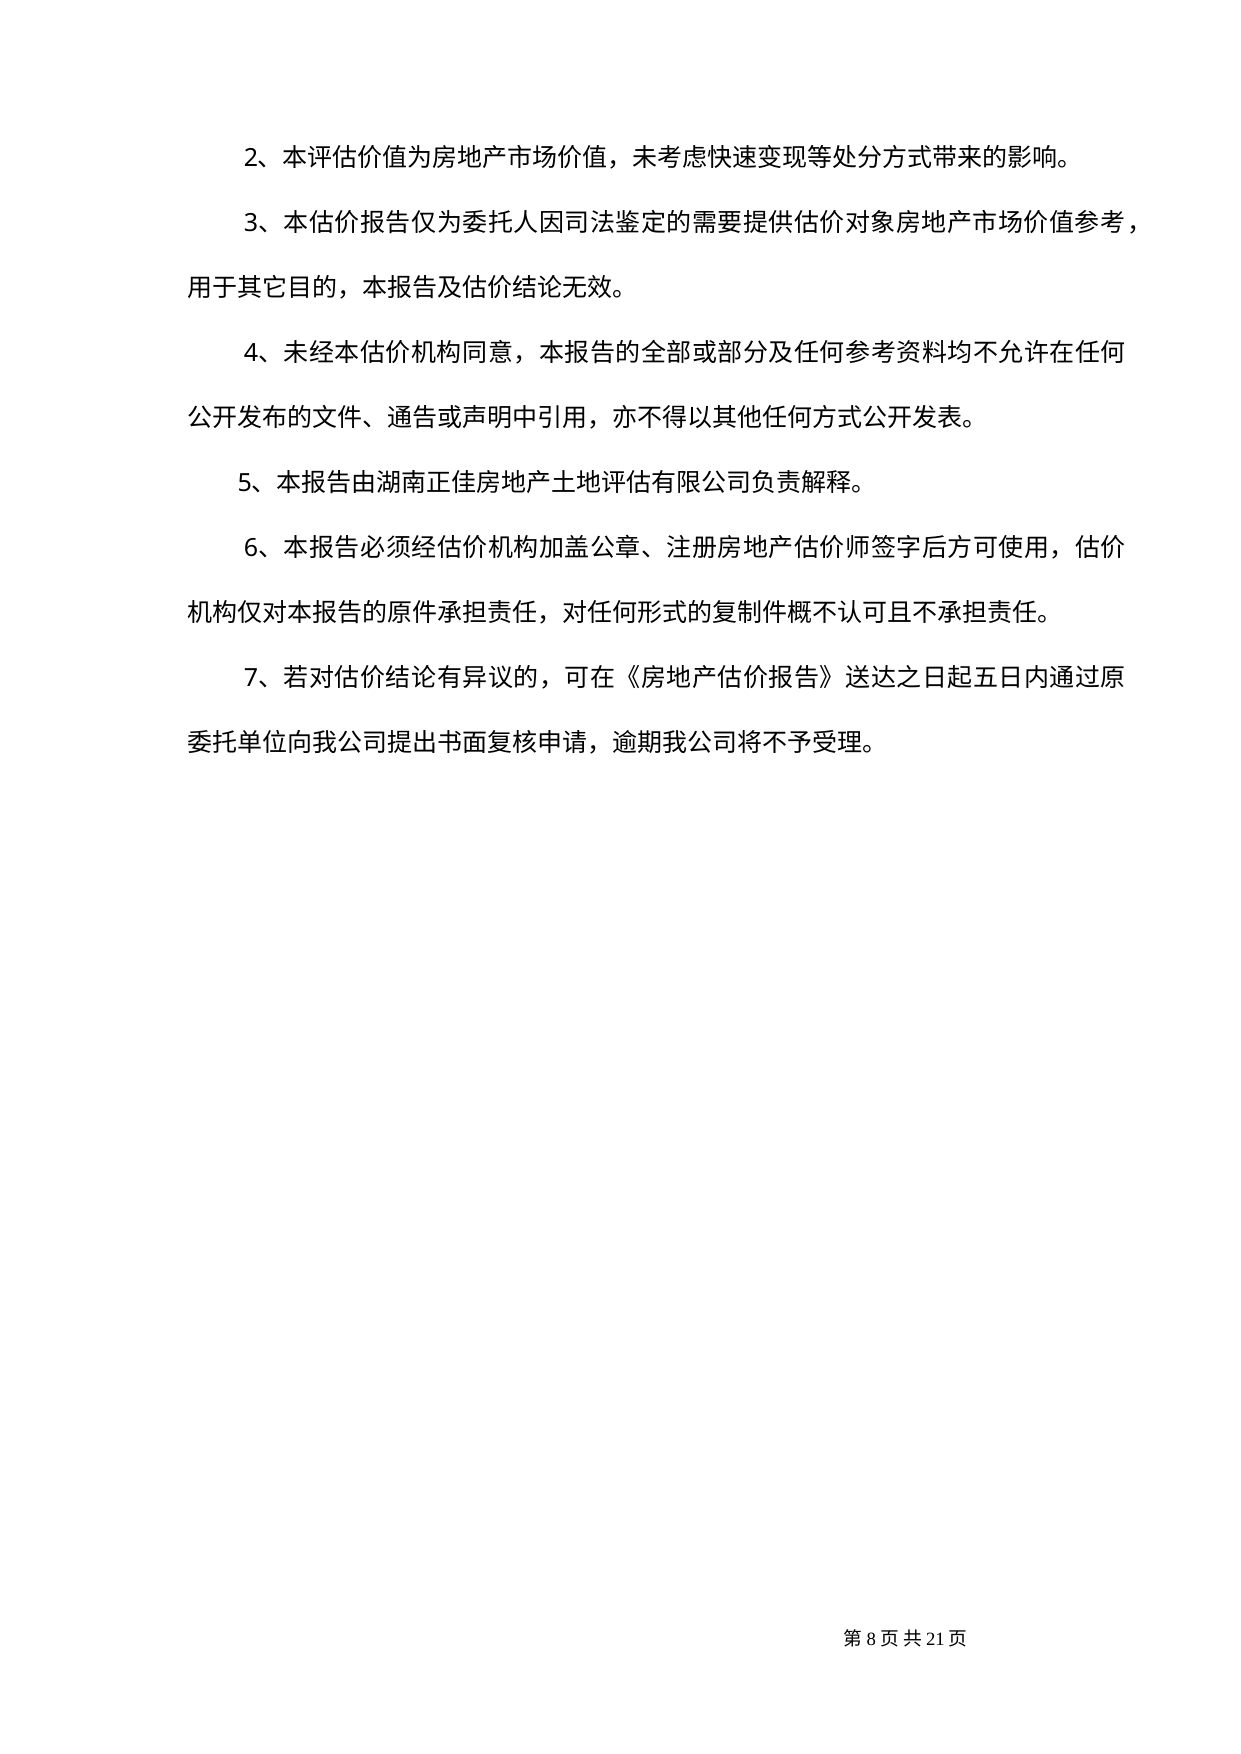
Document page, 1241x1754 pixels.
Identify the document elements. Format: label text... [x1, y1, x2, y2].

text 6、本报告必须经估价机构加盖公章、注册房地产估价师签字后方可使用，估价机构仅对本报告的原件承担责任，对任何形式的复制件概不认可且不承担责任。 [187, 513, 1127, 643]
text 3、本估价报告仅为委托人因司法鉴定的需要提供估价对象房地产市场价值参考，用于其它目的，本报告及估价结论无效。 [187, 188, 1127, 318]
text 7、若对估价结论有异议的，可在《房地产估价报告》送达之日起五日内通过原委托单位向我公司提出书面复核申请，逾期我公司将不予受理。 [187, 643, 1127, 773]
text 5、本报告由湖南正佳房地产土地评估有限公司负责解释。 [187, 448, 1127, 513]
text 2、本评估价值为房地产市场价值，未考虑快速变现等处分方式带来的影响。 [187, 123, 1127, 188]
text 4、未经本估价机构同意，本报告的全部或部分及任何参考资料均不允许在任何公开发布的文件、通告或声明中引用，亦不得以其他任何方式公开发表。 [187, 318, 1127, 448]
